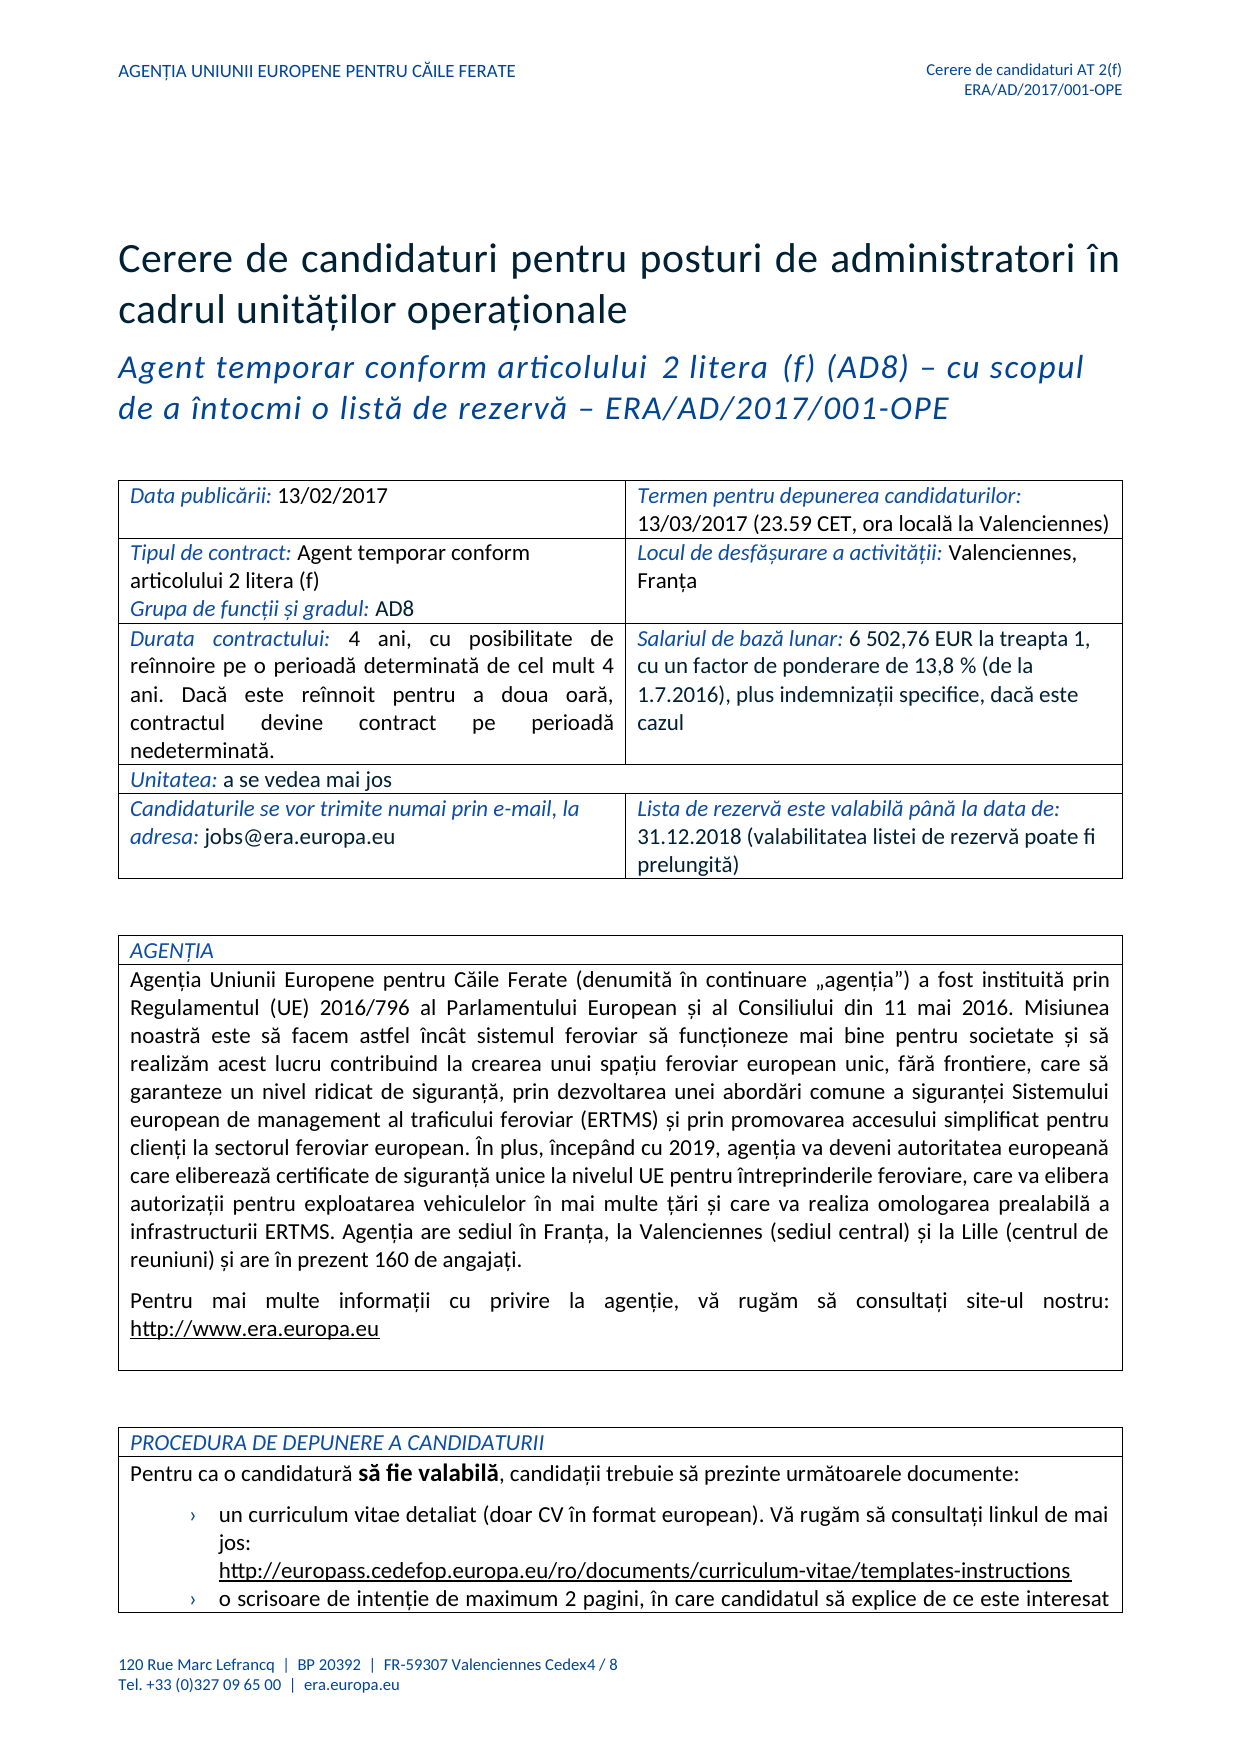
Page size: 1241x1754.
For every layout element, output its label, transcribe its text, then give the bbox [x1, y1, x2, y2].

table_cell Durata contractului: 4 ani, cu posibilitate de reînnoire pe o perioadă determinată de cel mult 4 ani. Dacă este reînnoit pentru a doua oară, contractul devine contract pe perioadă nedeterminată. [119, 624, 625, 764]
table_header Data publicării: 13/02/2017 [119, 481, 625, 537]
table_cell Lista de rezervă este valabilă până la data de: 31.12.2018 (valabilitatea listei de rezervă poate fi prelungită) [626, 794, 1122, 878]
table_header PROCEDURA DE DEPUNERE A CANDIDATURII [119, 1428, 1122, 1456]
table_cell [119, 1457, 1122, 1612]
table_cell Salariul de bază lunar: 6 502,76 EUR la treapta 1, cu un factor de ponderare de 13,8 % (de la 1.7.2016), plus indemnizații specifice, dacă este cazul [626, 624, 1122, 764]
title Cerere de candidaturi pentru posturi de administratori în cadrul unităților operaționale [118, 232, 1122, 333]
table_header Termen pentru depunerea candidaturilor: 13/03/2017 (23.59 CET, ora locală la Valenciennes) [626, 481, 1122, 537]
table_cell Tipul de contract: Agent temporar conform articolului 2 litera (f) Grupa de funcții și gradul: AD8 [119, 539, 625, 623]
table_cell Unitatea: a se vedea mai jos [119, 765, 1122, 793]
table_cell Locul de desfășurare a activității: Valenciennes, Franța [626, 539, 1122, 623]
subtitle Agent temporar conform articolului 2 litera (f) (AD8) – cu scopul de a întocmi o listă de rezervă – ERA/AD/2017/001-OPE [118, 346, 1122, 427]
table_cell Candidaturile se vor trimite numai prin e-mail, la adresa: jobs@era.europa.eu [119, 794, 625, 878]
table_cell Agenția Uniunii Europene pentru Căile Ferate (denumită în continuare „agenția”) a fost instituită prin Regulamentul (UE) 2016/796 al Parlamentului European și al Consiliului din 11 mai 2016. Misiunea noastră este să facem astfel încât sistemul feroviar să funcționeze mai bine pentru societate și să realizăm acest lucru contribuind la crearea unui spațiu feroviar european unic, fără frontiere, care să garanteze un nivel ridicat de siguranță, prin dezvoltarea unei abordări comune a siguranței Sistemului european de management al traficului feroviar (ERTMS) și prin promovarea accesului simplificat pentru clienți la sectorul feroviar european. În plus, începând cu 2019, agenția va deveni autoritatea europeană care eliberează certificate de siguranță unice la nivelul UE pentru întreprinderile feroviare, care va elibera autorizații pentru exploatarea vehiculelor în mai multe țări și care va realiza omologarea prealabilă a infrastructurii ERTMS. Agenția are sediul în Franța, la Valenciennes (sediul central) și la Lille (centrul de reuniuni) și are în prezent 160 de angajați. Pentru mai multe informații cu privire la agenție, vă rugăm să consultați site-ul nostru: http://www.era.europa.eu [119, 965, 1122, 1370]
table_header AGENȚIA [119, 936, 1122, 964]
